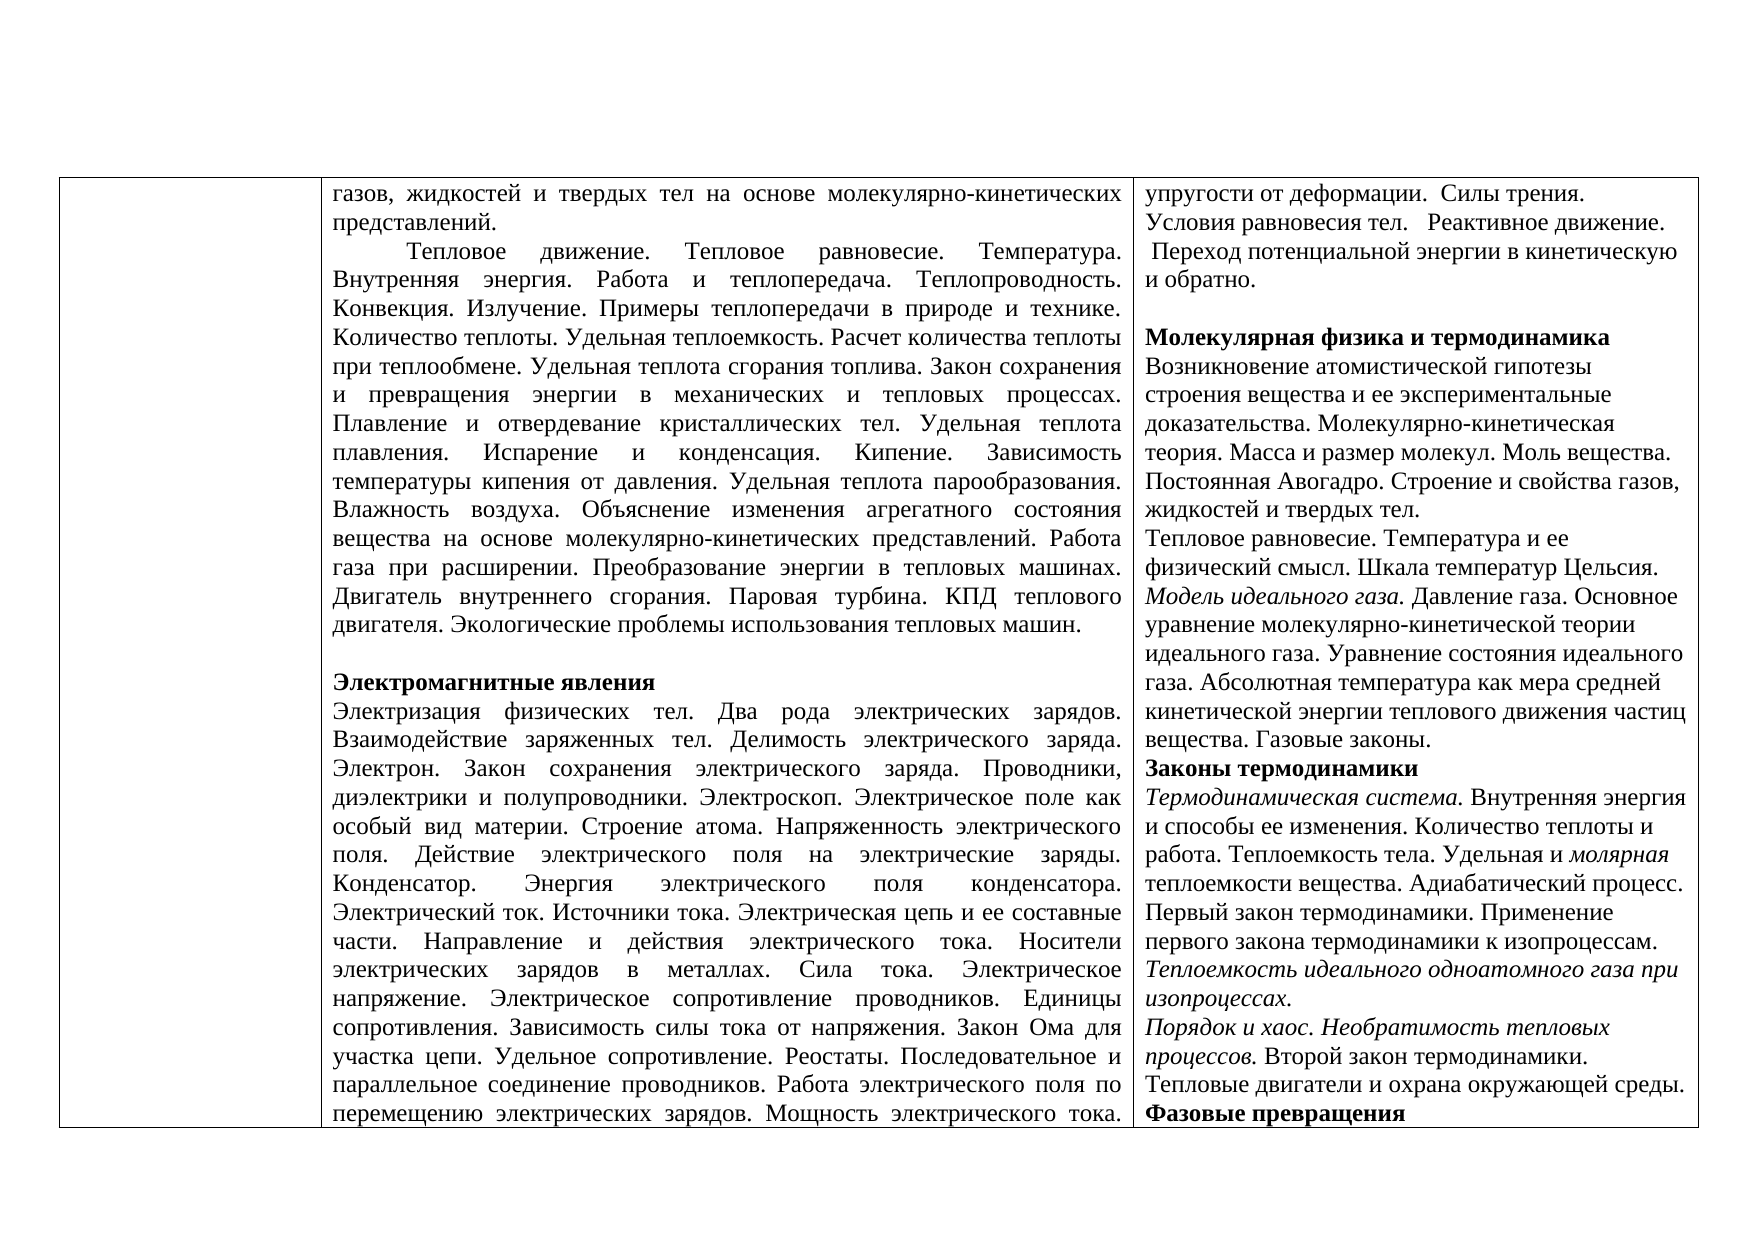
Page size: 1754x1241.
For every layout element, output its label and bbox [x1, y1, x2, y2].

table_cell [1134, 178, 1698, 1127]
table_cell [60, 178, 321, 1127]
table_cell [322, 178, 1133, 1127]
